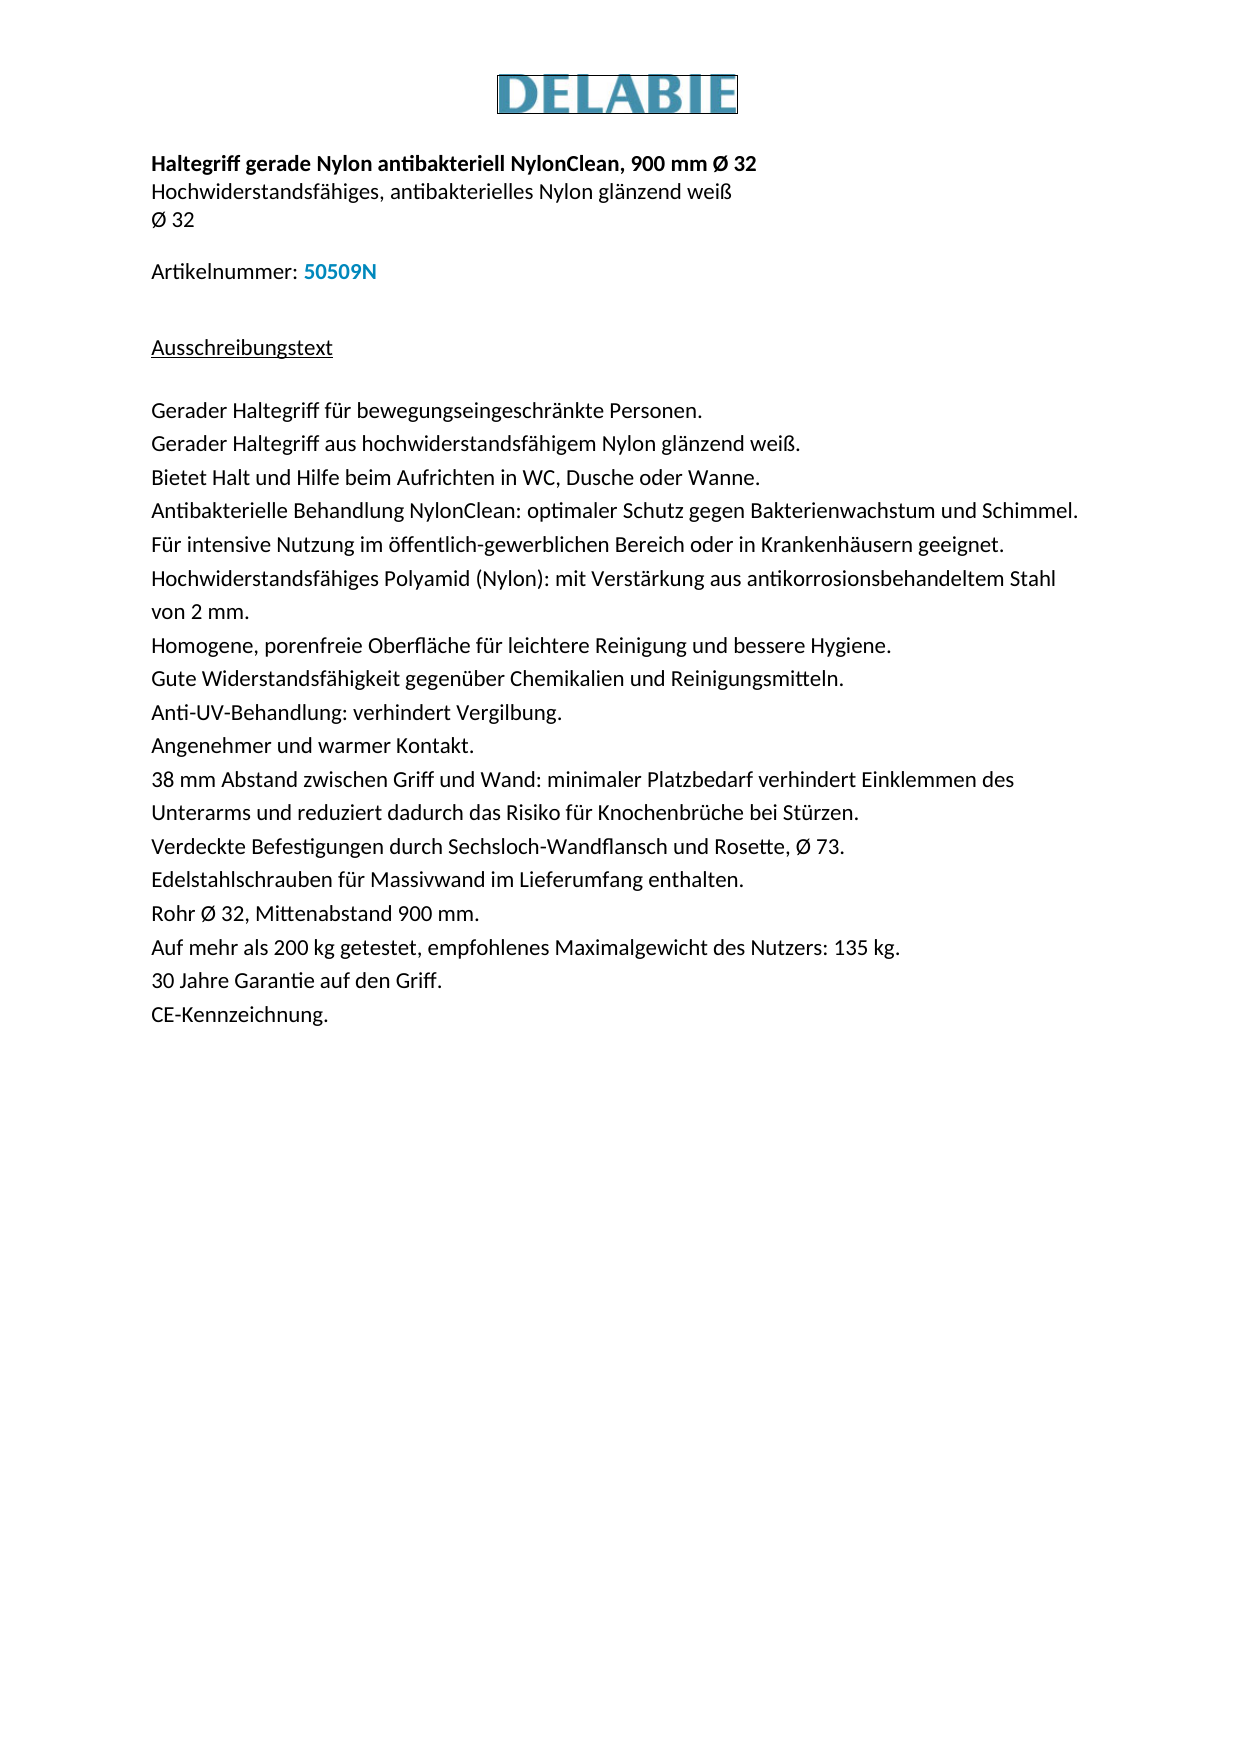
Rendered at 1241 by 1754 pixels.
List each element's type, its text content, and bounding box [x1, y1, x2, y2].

text Edelstahlschrauben für Massivwand im Lieferumfang enthalten. [151, 866, 1084, 894]
text Haltegriff gerade Nylon antibakteriell NylonClean, 900 mm Ø 32 [151, 149, 1084, 177]
text 38 mm Abstand zwischen Griff und Wand: minimaler Platzbedarf verhindert Einklemmen des Unterarms und reduziert dadurch das Risiko für Knochenbrüche bei Stürzen. [151, 765, 1084, 827]
text Homogene, porenfreie Oberfläche für leichtere Reinigung und bessere Hygiene. [151, 631, 1084, 659]
text Gute Widerstandsfähigkeit gegenüber Chemikalien und Reinigungsmitteln. [151, 664, 1084, 692]
picture [498, 76, 737, 113]
text Ø 32 [151, 205, 1084, 233]
text Gerader Haltegriff aus hochwiderstandsfähigem Nylon glänzend weiß. [151, 429, 1084, 458]
text 30 Jahre Garantie auf den Griff. [151, 966, 1084, 994]
text Hochwiderstandsfähiges Polyamid (Nylon): mit Verstärkung aus antikorrosionsbehandeltem Stahl von 2 mm. [151, 564, 1084, 625]
text Hochwiderstandsfähiges, antibakterielles Nylon glänzend weiß [151, 177, 1084, 205]
text Antibakterielle Behandlung NylonClean: optimaler Schutz gegen Bakterienwachstum und Schimmel. [151, 497, 1084, 525]
text Gerader Haltegriff für bewegungseingeschränkte Personen. [151, 396, 1084, 424]
text Anti-UV-Behandlung: verhindert Vergilbung. [151, 698, 1084, 726]
text Artikelnummer: 50509N [151, 257, 1084, 285]
text CE-Kennzeichnung. [151, 1000, 1084, 1028]
text Auf mehr als 200 kg getestet, empfohlenes Maximalgewicht des Nutzers: 135 kg. [151, 933, 1084, 961]
text Ausschreibungstext [151, 333, 1084, 361]
text Bietet Halt und Hilfe beim Aufrichten in WC, Dusche oder Wanne. [151, 463, 1084, 491]
text Rohr Ø 32, Mittenabstand 900 mm. [151, 899, 1084, 927]
text Angenehmer und warmer Kontakt. [151, 731, 1084, 759]
text Für intensive Nutzung im öffentlich-gewerblichen Bereich oder in Krankenhäusern geeignet. [151, 530, 1084, 558]
text Verdeckte Befestigungen durch Sechsloch-Wandflansch und Rosette, Ø 73. [151, 832, 1084, 860]
